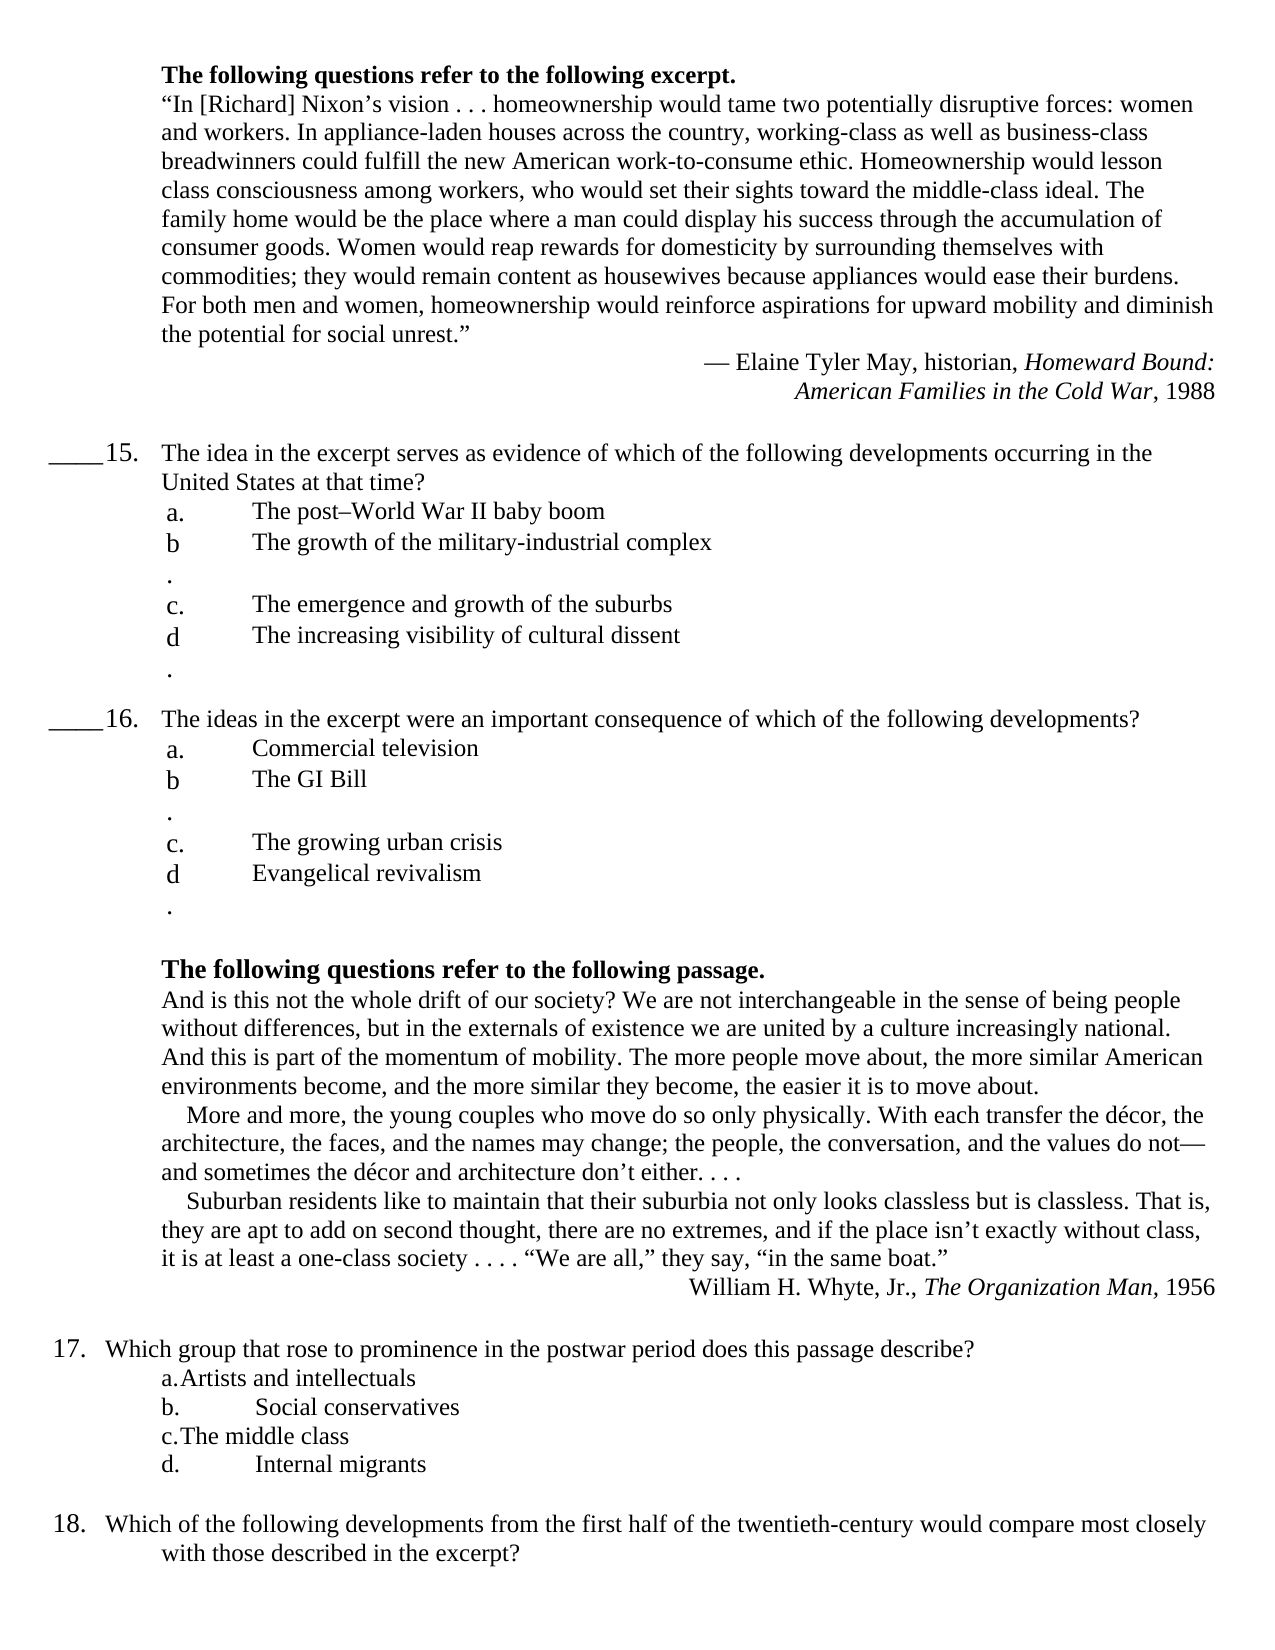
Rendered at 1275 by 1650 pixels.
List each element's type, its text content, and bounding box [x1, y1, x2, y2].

table_cell d. [105, 621, 191, 683]
text American Families in the Cold War, 1988 [161, 376, 1215, 405]
text More and more, the young couples who move do so only physically. With each transfer the décor, the architecture, the faces, and the names may change; the people, the conversation, and the values do not—and sometimes the décor and architecture don’t either. . . . [161, 1100, 1215, 1186]
table_cell b. [105, 764, 191, 827]
table_cell The GI Bill [191, 764, 1035, 827]
table_cell c. [105, 590, 191, 621]
text b. Social conservatives [161, 1392, 1215, 1421]
text The following questions refer to the following excerpt. [161, 60, 1215, 89]
text c. The middle class [161, 1421, 1215, 1449]
text a. Artists and intellectuals [161, 1363, 1215, 1392]
text The following questions refer to the following passage. [161, 954, 1215, 985]
table_cell b. [105, 527, 191, 589]
text “In [Richard] Nixon’s vision . . . homeownership would tame two potentially disruptive forces: women and workers. In appliance-laden houses across the country, working-class as well as business-class breadwinners could fulfill the new American work-to-consume ethic. Homeownership would lesson class consciousness among workers, who would set their sights toward the middle-class ideal. The family home would be the place where a man could display his success through the accumulation of consumer goods. Women would reap rewards for domesticity by surrounding themselves with commodities; they would remain content as housewives because appliances would ease their burdens. For both men and women, homeownership would reinforce aspirations for upward mobility and diminish the potential for social unrest.” [161, 89, 1215, 347]
text And is this not the whole drift of our society? We are not interchangeable in the sense of being people without differences, but in the externals of existence we are united by a culture increasingly national. And this is part of the momentum of mobility. The more people move about, the more similar American environments become, and the more similar they become, the easier it is to move about. [161, 985, 1215, 1100]
table_cell d. [105, 858, 191, 920]
text 17. Which group that rose to prominence in the postwar period does this passage describe? [49, 1332, 1215, 1363]
table_cell The growth of the military-industrial complex [191, 527, 1035, 589]
text d. Internal migrants [161, 1449, 1215, 1478]
text ____ 16. The ideas in the excerpt were an important consequence of which of the following developments? [49, 702, 1215, 733]
text ____ 15. The idea in the excerpt serves as evidence of which of the following developments occurring in the United States at that time? [49, 436, 1215, 496]
table_header The post–World War II baby boom [191, 496, 1035, 527]
table_header Commercial television [191, 733, 1035, 764]
table_cell c. [105, 827, 191, 858]
text — Elaine Tyler May, historian, Homeward Bound: [161, 347, 1215, 376]
table_header a. [105, 733, 191, 764]
table_cell The growing urban crisis [191, 827, 1035, 858]
table_cell The increasing visibility of cultural dissent [191, 621, 1035, 683]
text 18. Which of the following developments from the first half of the twentieth-century would compare most closely with those described in the excerpt? [49, 1507, 1215, 1567]
table_header a. [105, 496, 191, 527]
text Suburban residents like to maintain that their suburbia not only looks classless but is classless. That is, they are apt to add on second thought, there are no extremes, and if the place isn’t exactly without class, it is at least a one-class society . . . . “We are all,” they say, “in the same boat.” [161, 1186, 1215, 1272]
text William H. Whyte, Jr., The Organization Man, 1956 [161, 1272, 1215, 1301]
table_cell The emergence and growth of the suburbs [191, 590, 1035, 621]
table_cell Evangelical revivalism [191, 858, 1035, 920]
